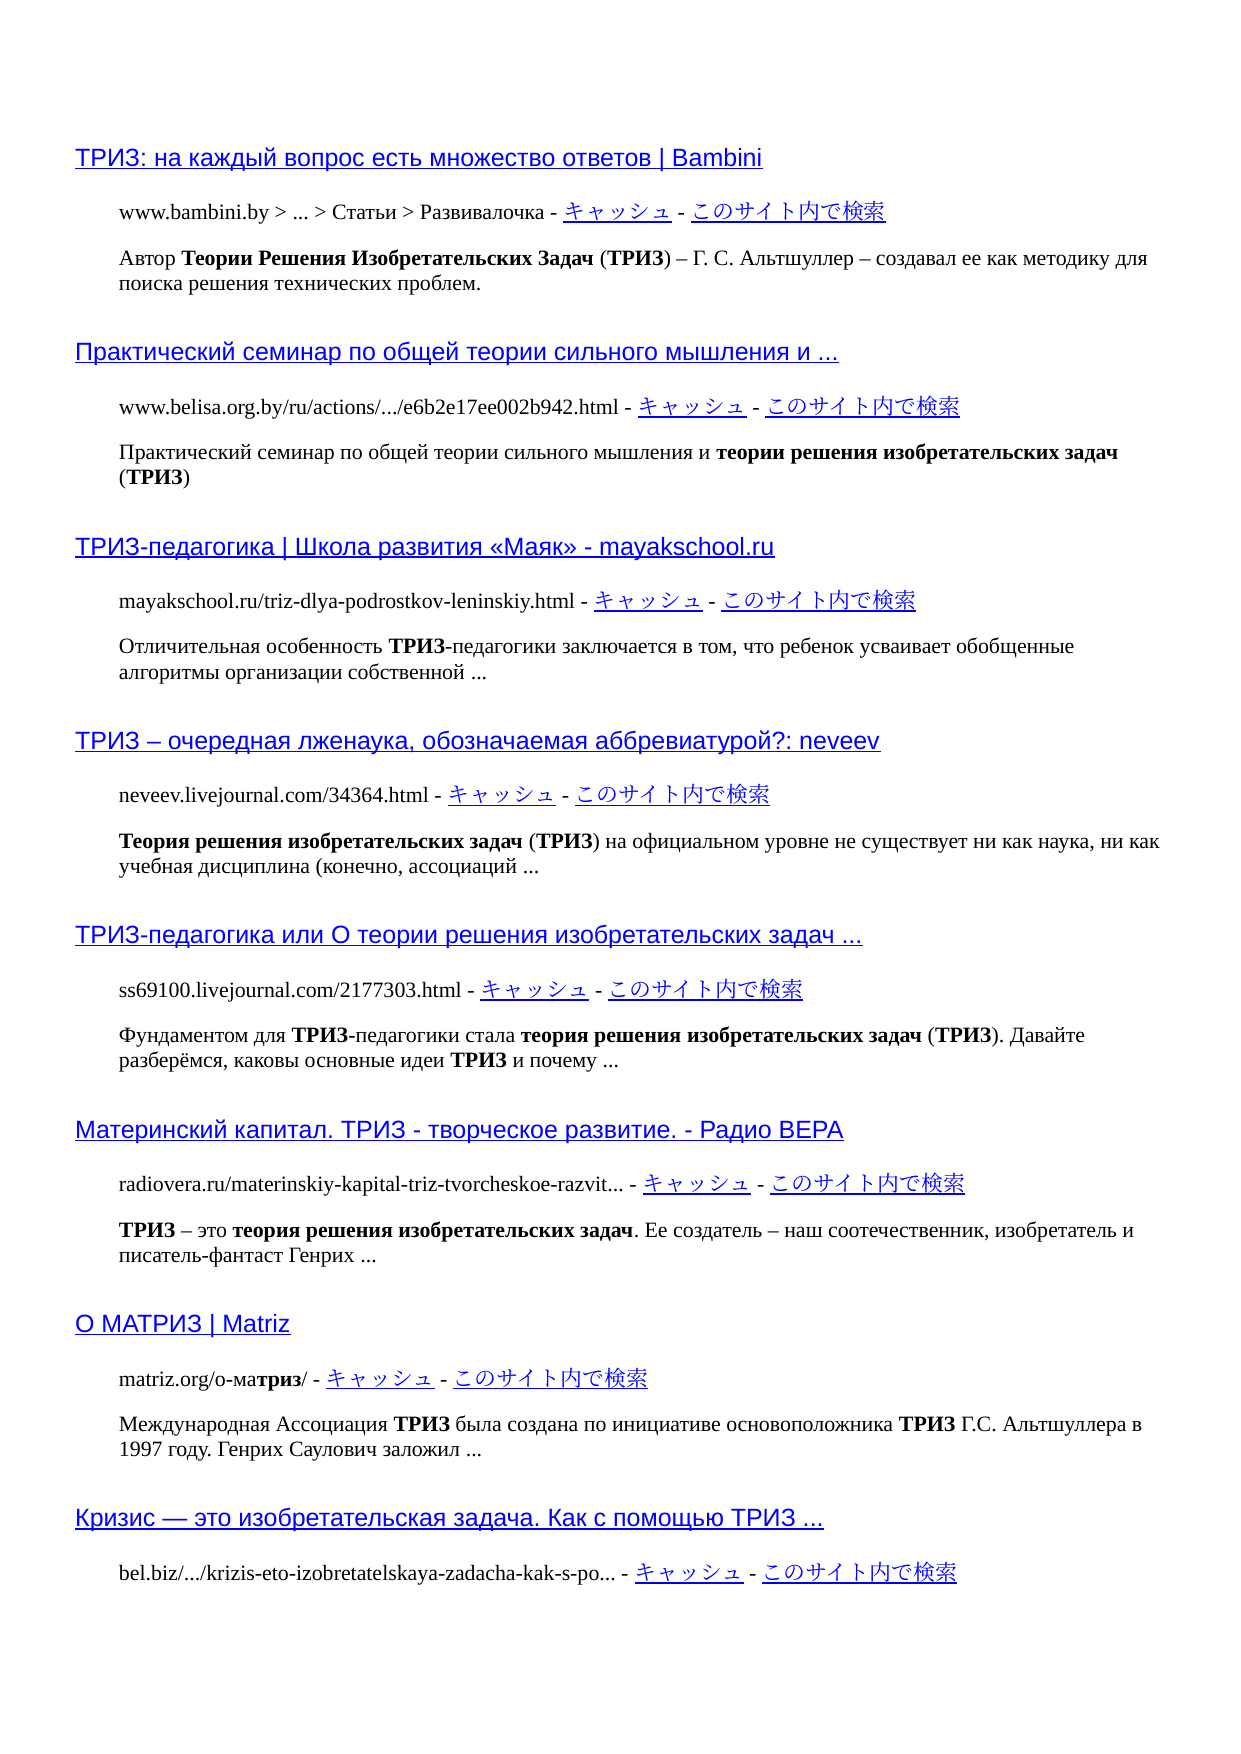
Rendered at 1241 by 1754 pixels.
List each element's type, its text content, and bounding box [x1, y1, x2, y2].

subtitle ТРИЗ-педагогика | Школа развития «Маяк» - mayakschool.ru [75, 527, 1165, 564]
subtitle Практический семинар по общей теории сильного мышления и ... [75, 333, 1165, 370]
subtitle ТРИЗ-педагогика или О теории решения изобретательских задач ... [75, 916, 1165, 953]
text www.bambini.by > ... > Статьи > Развивалочка - キャッシュ - このサイト内で検索 [119, 194, 1165, 226]
subtitle О МАТРИЗ | Matriz [75, 1304, 1165, 1342]
text www.belisa.org.by/ru/actions/.../e6b2e17ee002b942.html - キャッシュ - このサイト内で検索 [119, 389, 1165, 420]
text Теория решения изобретательских задач (ТРИЗ) на официальном уровне не существует ни как наука, ни как учебная дисциплина (конечно, ассоциаций ... [119, 828, 1165, 878]
text Автор Теории Решения Изобретательских Задач (ТРИЗ) – Г. С. Альтшуллер – создавал ее как методику для поиска решения технических проблем. [119, 245, 1165, 295]
subtitle Кризис — это изобретательская задача. Как с помощью ТРИЗ ... [75, 1499, 1165, 1536]
text ss69100.livejournal.com/2177303.html - キャッシュ - このサイト内で検索 [119, 972, 1165, 1003]
text Отличительная особенность ТРИЗ-педагогики заключается в том, что ребенок усваивает обобщенные алгоритмы организации собственной ... [119, 633, 1165, 684]
subtitle ТРИЗ: на каждый вопрос есть множество ответов | Bambini [75, 138, 1165, 176]
text radiovera.ru/materinskiy-kapital-triz-tvorcheskoe-razvit... - キャッシュ - このサイト内で検索 [119, 1166, 1165, 1198]
text Международная Ассоциация ТРИЗ была создана по инициативе основоположника ТРИЗ Г.С. Альтшуллера в 1997 году. Генрих Саулович заложил ... [119, 1411, 1165, 1461]
text neveev.livejournal.com/34364.html - キャッシュ - このサイト内で検索 [119, 778, 1165, 809]
text bel.biz/.../krizis-eto-izobretatelskaya-zadacha-kak-s-po... - キャッシュ - このサイト内で検索 [119, 1555, 1165, 1587]
subtitle Материнский капитал. ТРИЗ - творческое развитие. - Радио ВЕРА [75, 1110, 1165, 1148]
subtitle ТРИЗ – очередная лженаука, обозначаемая аббревиатурой?: neveev [75, 721, 1165, 759]
text matriz.org/о-матриз/ - キャッシュ - このサイト内で検索 [119, 1361, 1165, 1392]
text ТРИЗ – это теория решения изобретательских задач. Ее создатель – наш соотечественник, изобретатель и писатель-фантаст Генрих ... [119, 1217, 1165, 1267]
text Практический семинар по общей теории сильного мышления и теории решения изобретательских задач (ТРИЗ) [119, 439, 1165, 489]
text Фундаментом для ТРИЗ-педагогики стала теория решения изобретательских задач (ТРИЗ). Давайте разберёмся, каковы основные идеи ТРИЗ и почему ... [119, 1022, 1165, 1073]
text mayakschool.ru/triz-dlya-podrostkov-leninskiy.html - キャッシュ - このサイト内で検索 [119, 583, 1165, 615]
